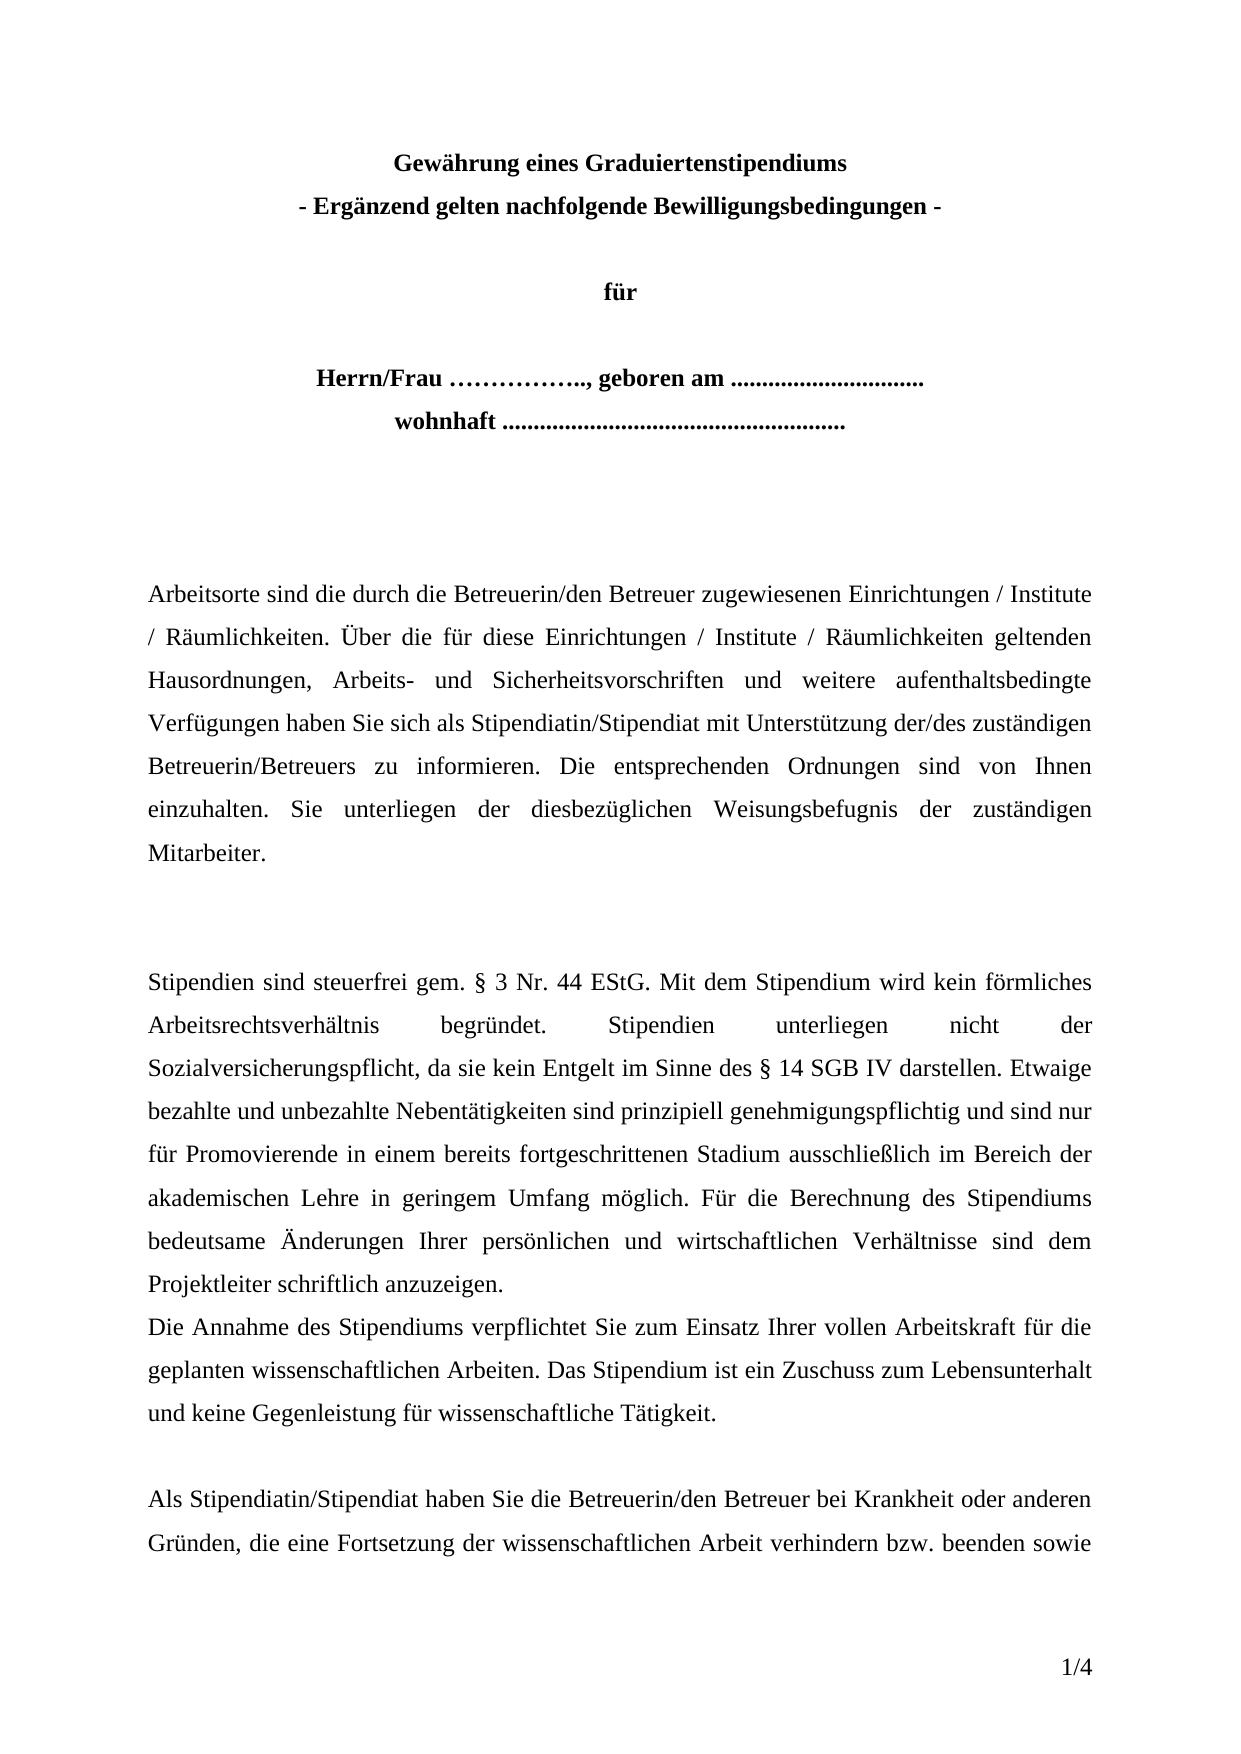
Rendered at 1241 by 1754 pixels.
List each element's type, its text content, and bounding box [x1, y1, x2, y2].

text Stipendien sind steuerfrei gem. § 3 Nr. 44 EStG. Mit dem Stipendium wird kein förmliches Arbeitsrechtsverhältnis begründet. Stipendien unterliegen nicht der Sozialversicherungspflicht, da sie kein Entgelt im Sinne des § 14 SGB IV darstellen. Etwaige bezahlte und unbezahlte Nebentätigkeiten sind prinzipiell genehmigungspflichtig und sind nur für Promovierende in einem bereits fortgeschrittenen Stadium ausschließlich im Bereich der akademischen Lehre in geringem Umfang möglich. Für die Berechnung des Stipendiums bedeutsame Änderungen Ihrer persönlichen und wirtschaftlichen Verhältnisse sind dem Projektleiter schriftlich anzuzeigen. [148, 967, 1093, 1298]
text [148, 1484, 1093, 1556]
title Gewährung eines Graduiertenstipendiums [148, 148, 1093, 176]
text Herrn/Frau …………….., geboren am ............................... [148, 363, 1093, 392]
text Die Annahme des Stipendiums verpflichtet Sie zum Einsatz Ihrer vollen Arbeitskraft für die geplanten wissenschaftlichen Arbeiten. Das Stipendium ist ein Zuschuss zum Lebensunterhalt und keine Gegenleistung für wissenschaftliche Tätigkeit. [148, 1312, 1093, 1427]
text wohnhaft ....................................................... [148, 406, 1093, 435]
text Arbeitsorte sind die durch die Betreuerin/den Betreuer zugewiesenen Einrichtungen / Institute / Räumlichkeiten. Über die für diese Einrichtungen / Institute / Räumlichkeiten geltenden Hausordnungen, Arbeits- und Sicherheitsvorschriften und weitere aufenthaltsbedingte Verfügungen haben Sie sich als Stipendiatin/Stipendiat mit Unterstützung der/des zuständigen Betreuerin/Betreuers zu informieren. Die entsprechenden Ordnungen sind von Ihnen einzuhalten. Sie unterliegen der diesbezüglichen Weisungsbefugnis der zuständigen Mitarbeiter. [148, 579, 1093, 866]
text für [148, 277, 1093, 306]
text - Ergänzend gelten nachfolgende Bewilligungsbedingungen - [148, 191, 1093, 219]
